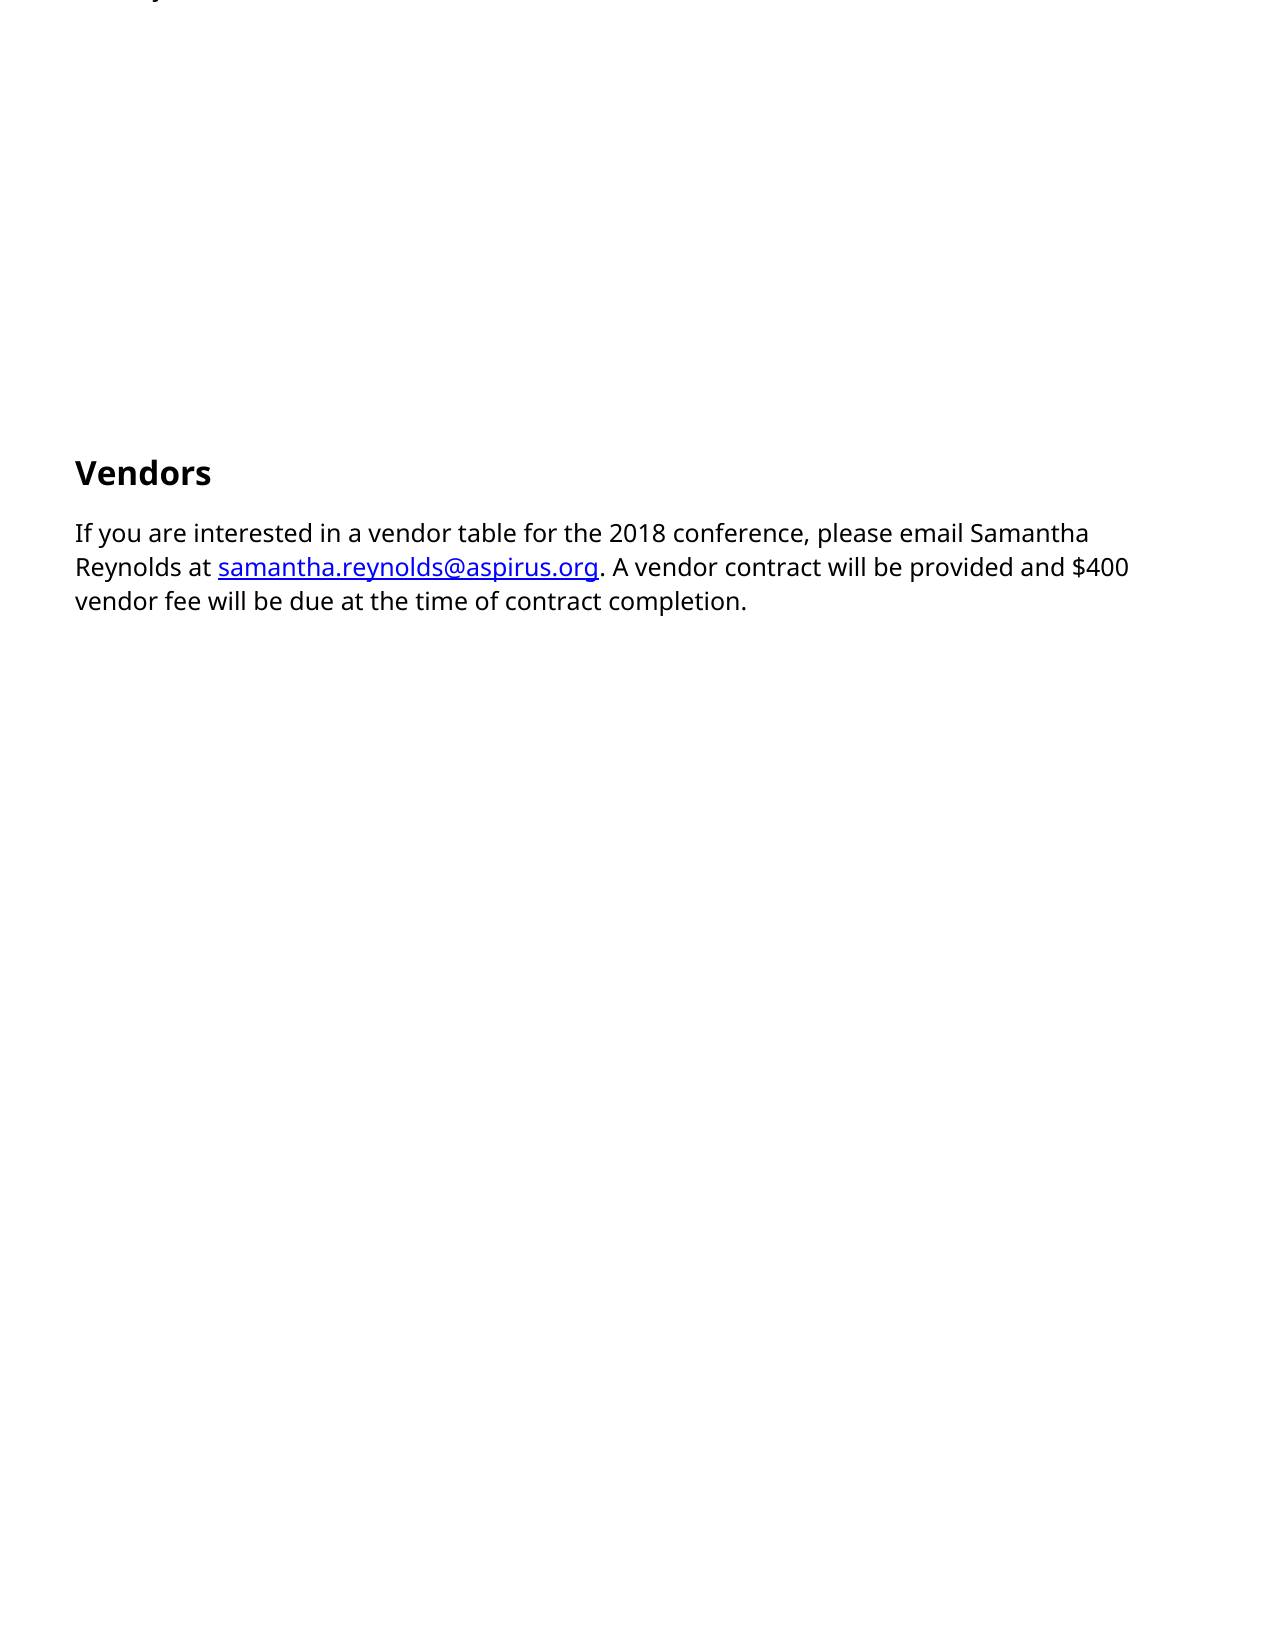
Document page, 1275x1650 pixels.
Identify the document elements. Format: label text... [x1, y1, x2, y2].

text Vendors [75, 449, 1200, 495]
text If you are interested in a vendor table for the 2018 conference, please email Samantha Reynolds at samantha.reynolds@aspirus.org. A vendor contract will be provided and $400 vendor fee will be due at the time of contract completion. [75, 516, 1200, 618]
